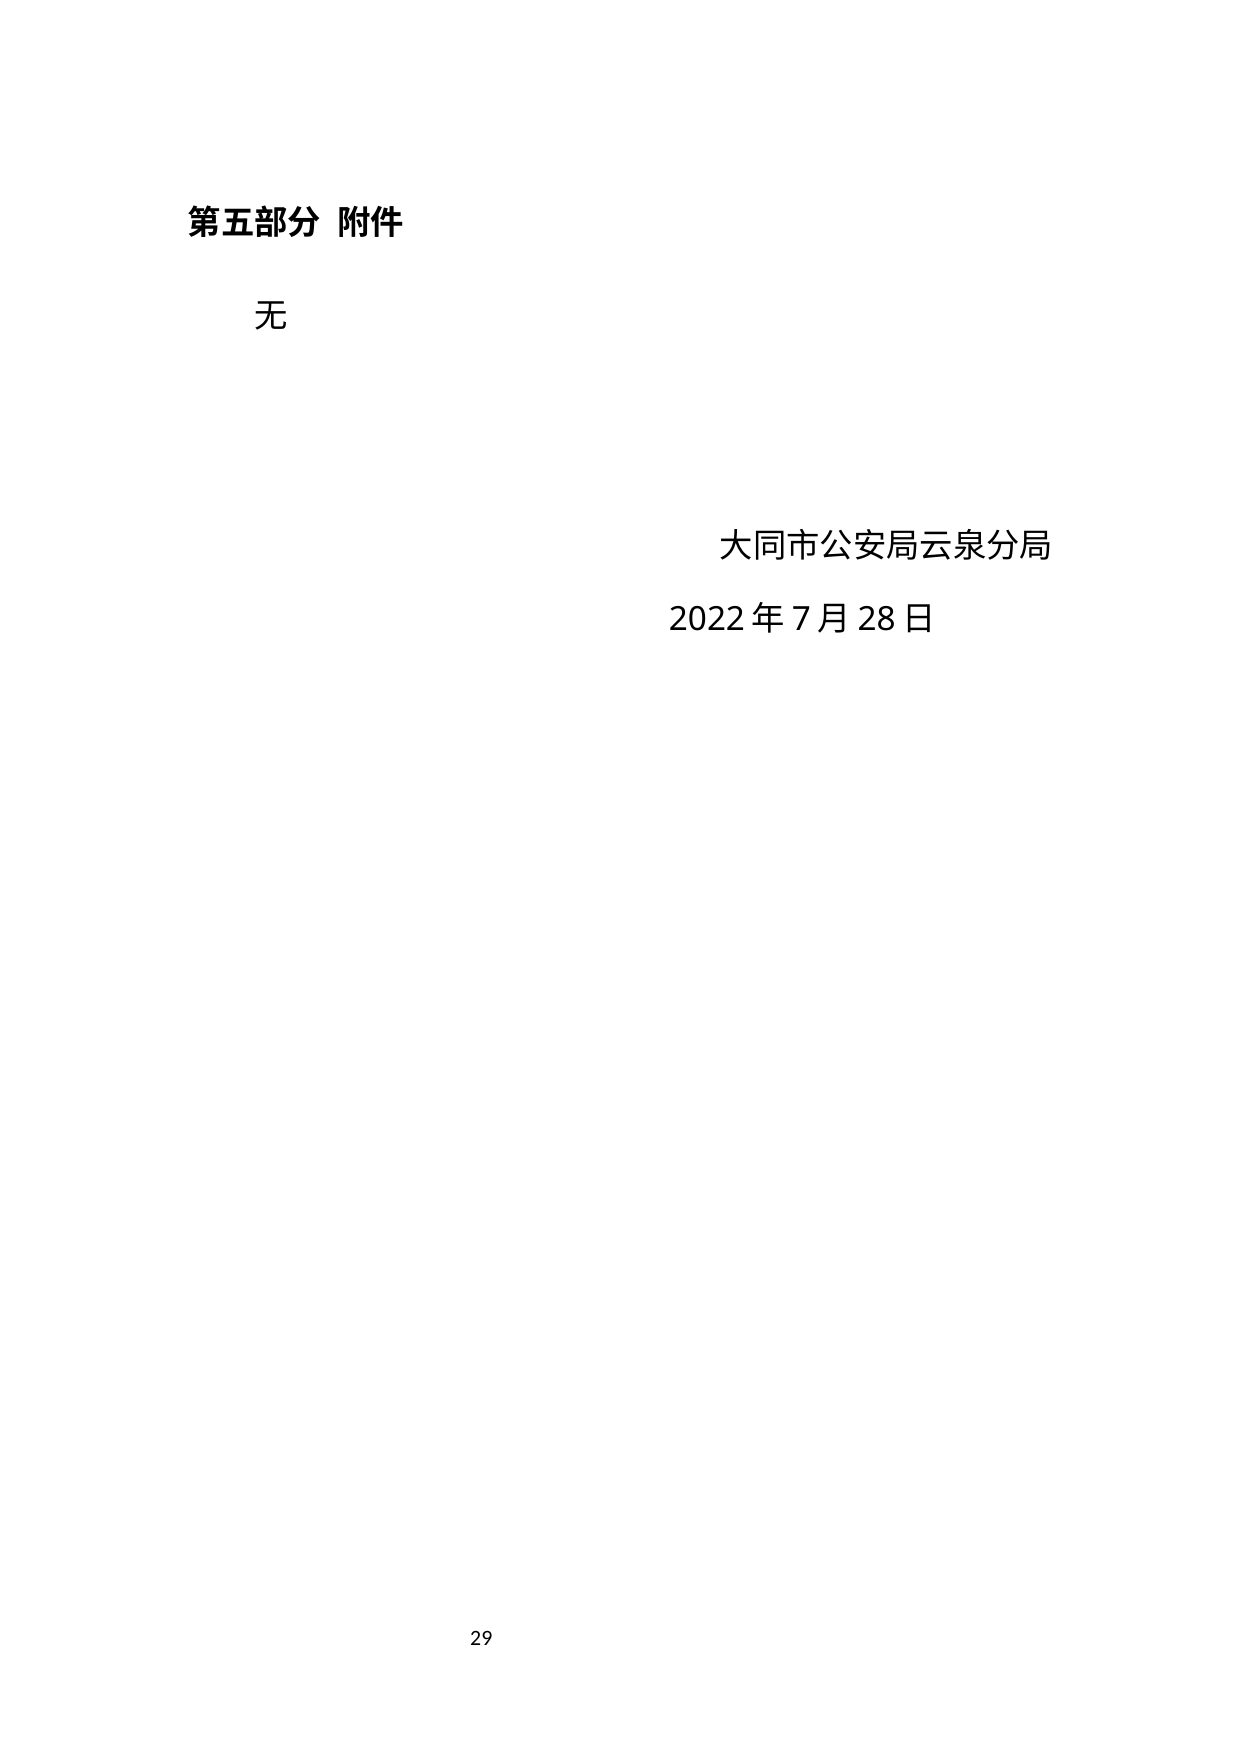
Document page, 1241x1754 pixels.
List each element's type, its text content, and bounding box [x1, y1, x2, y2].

text 大同市公安局云泉分局 [187, 519, 1053, 567]
list 附件 [187, 195, 1053, 244]
text 2022年7月28日 [187, 591, 1053, 640]
text 无 [187, 289, 1053, 337]
